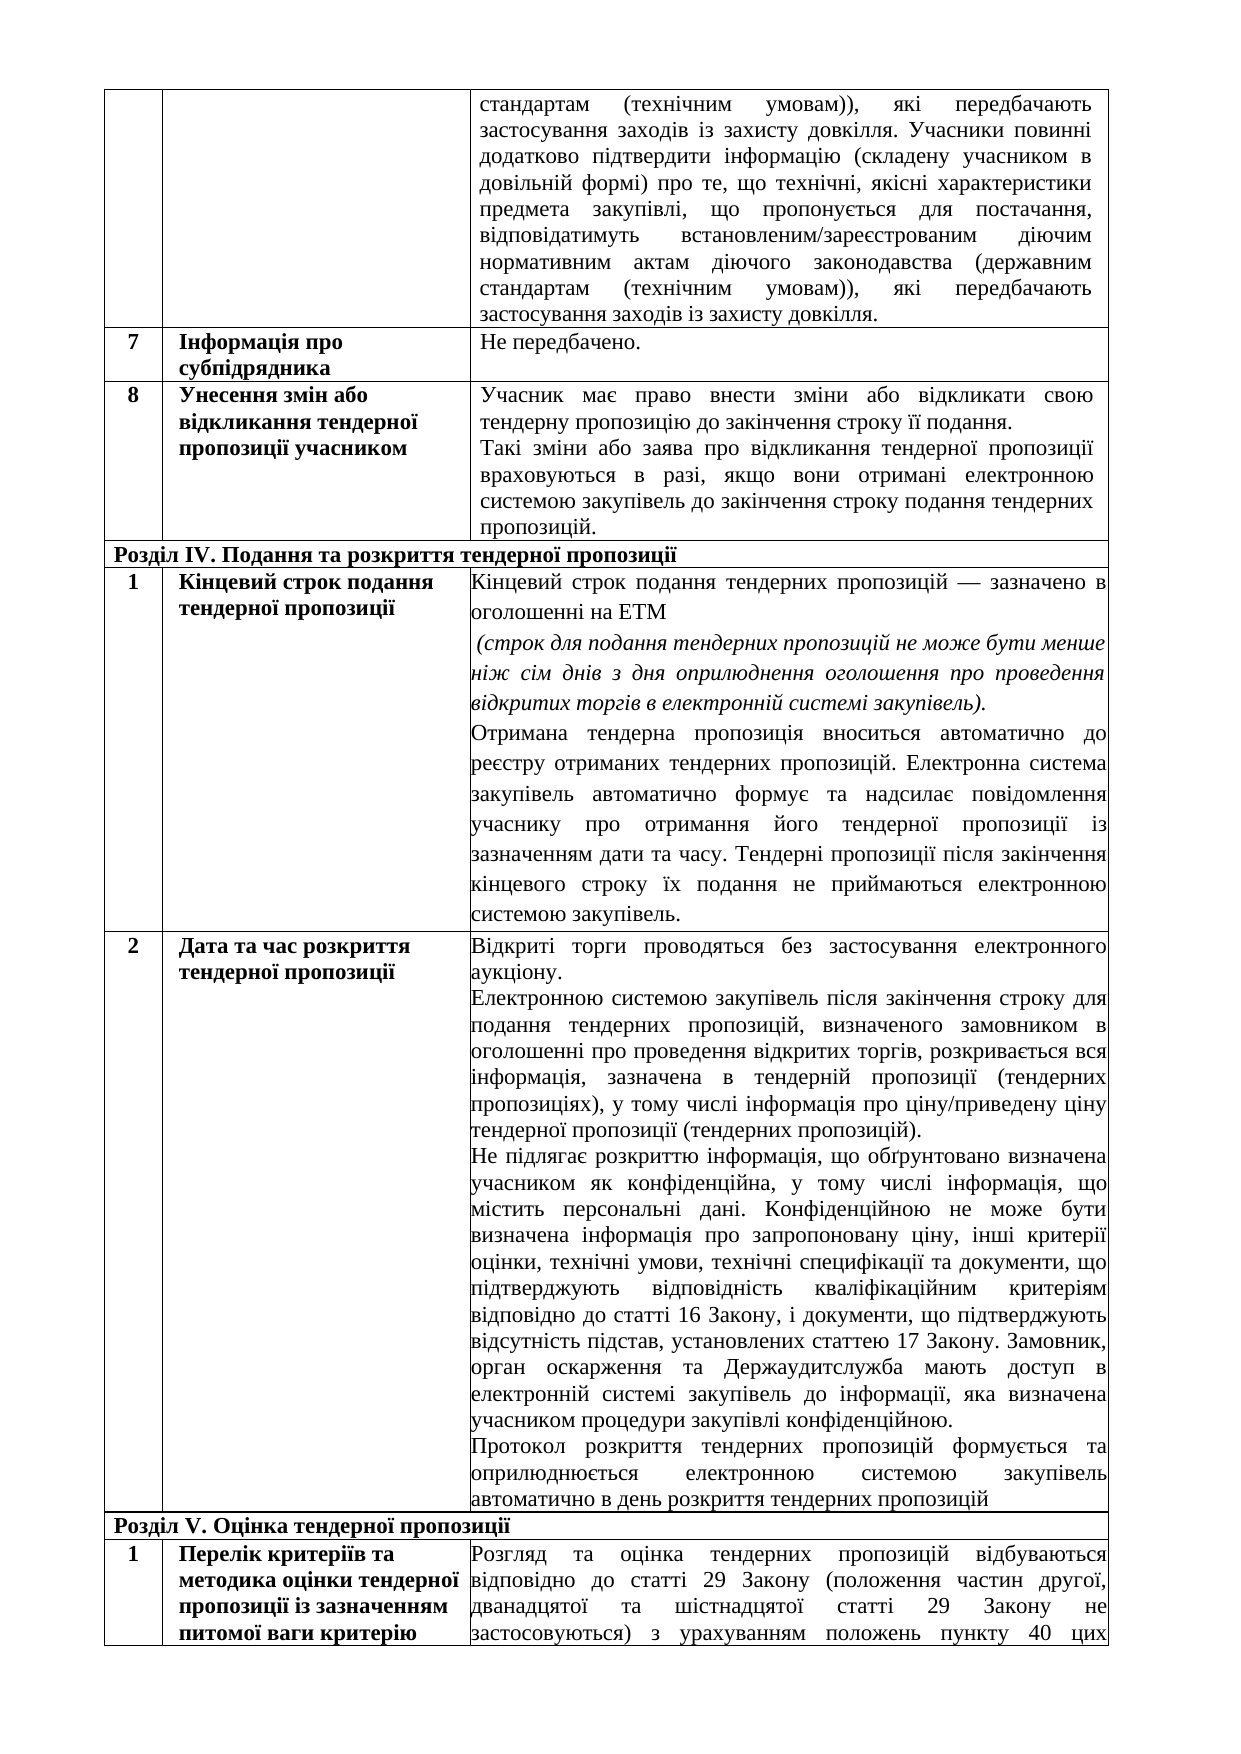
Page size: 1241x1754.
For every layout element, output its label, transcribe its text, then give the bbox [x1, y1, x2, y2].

table_cell 2 [105, 932, 162, 1511]
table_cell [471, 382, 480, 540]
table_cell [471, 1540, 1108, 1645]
table_cell Відкриті торги проводяться без застосування електронного аукціону. Електронною системою закупівель після закінчення строку для подання тендерних пропозицій, визначеного замовником в оголошенні про проведення відкритих торгів, розкривається вся інформація, зазначена в тендерній пропозиції (тендерних пропозиціях), у тому числі інформація про ціну/приведену ціну тендерної пропозиції (тендерних пропозицій). Не підлягає розкриттю інформація, що обґрунтовано визначена учасником як конфіденційна, у тому числі інформація, що містить персональні дані. Конфіденційною не може бути визначена інформація про запропоновану ціну, інші критерії оцінки, технічні умови, технічні специфікації та документи, що підтверджують відповідність кваліфікаційним критеріям відповідно до статті 16 Закону, і документи, що підтверджують відсутність підстав, установлених статтею 17 Закону. Замовник, орган оскарження та Держаудитслужба мають доступ в електронній системі закупівель до інформації, яка визначена учасником процедури закупівлі конфіденційною. Протокол розкриття тендерних пропозицій формується та оприлюднюється електронною системою закупівель автоматично в день розкриття тендерних пропозицій [471, 932, 1108, 1511]
table_cell Кінцевий строк подання тендерних пропозицій — зазначено в оголошенні на ЕТМ (строк для подання тендерних пропозицій не може бути менше ніж сім днів з дня оприлюднення оголошення про проведення відкритих торгів в електронній системі закупівель). Отримана тендерна пропозиція вноситься автоматично до реєстру отриманих тендерних пропозицій. Електронна система закупівель автоматично формує та надсилає повідомлення учаснику про отримання його тендерної пропозиції із зазначенням дати та часу. Тендерні пропозиції після закінчення кінцевого строку їх подання не приймаються електронною системою закупівель. [471, 568, 1108, 931]
table_cell Розділ V. Оцінка тендерної пропозиції [105, 1513, 1108, 1539]
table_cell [163, 1540, 470, 1645]
table_cell Дата та час розкриття тендерної пропозиції [163, 932, 470, 1511]
table_cell Не передбачено. [471, 328, 1108, 381]
table_cell Інформація про субпідрядника [163, 328, 470, 381]
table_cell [471, 90, 1108, 327]
table_cell 6 [105, 90, 162, 327]
table_cell 7 [105, 328, 162, 381]
table_cell Розділ IV. Подання та розкриття тендерної пропозиції [105, 541, 1108, 567]
table_cell Кінцевий строк подання тендерної пропозиції [163, 568, 470, 931]
table_cell 1 [105, 568, 162, 931]
table_cell Учасник має право внести зміни або відкликати свою тендерну пропозицію до закінчення строку її подання. Такі зміни або заява про відкликання тендерної пропозиції враховуються в разі, якщо вони отримані електронною системою закупівель до закінчення строку подання тендерних пропозицій. [597, 382, 1108, 540]
table_cell 8 [105, 382, 162, 540]
table_cell Унесення змін або відкликання тендерної пропозиції учасником [163, 382, 470, 540]
table_cell 1 [105, 1540, 162, 1645]
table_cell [163, 90, 470, 327]
